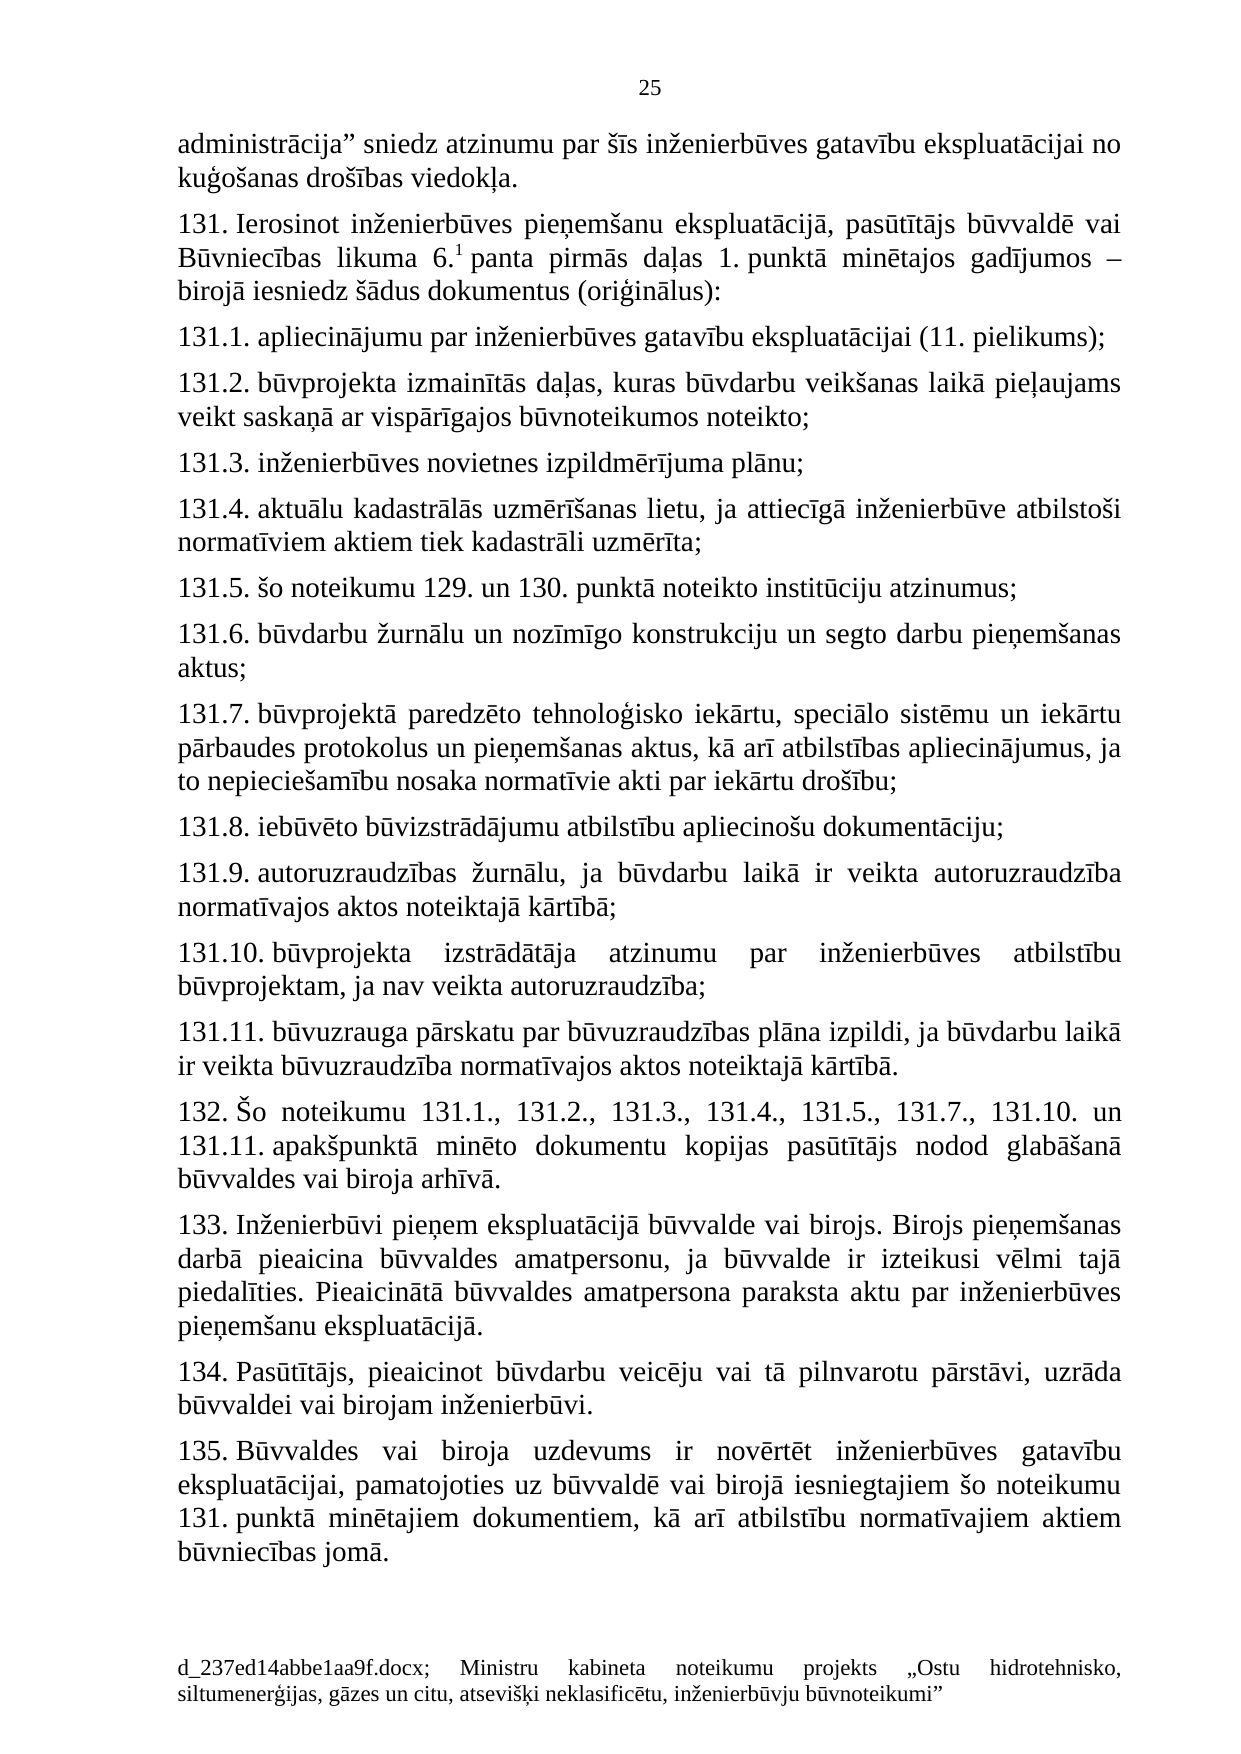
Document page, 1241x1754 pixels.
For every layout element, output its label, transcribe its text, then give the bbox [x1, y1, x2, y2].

text 131.7. būvprojektā paredzēto tehnoloģisko iekārtu, speciālo sistēmu un iekārtu pārbaudes protokolus un pieņemšanas aktus, kā arī atbilstības apliecinājumus, ja to nepieciešamību nosaka normatīvie akti par iekārtu drošību; [177, 696, 1122, 797]
text 133. Inženierbūvi pieņem ekspluatācijā būvvalde vai birojs. Birojs pieņemšanas darbā pieaicina būvvaldes amatpersonu, ja būvvalde ir izteikusi vēlmi tajā piedalīties. Pieaicinātā būvvaldes amatpersona paraksta aktu par inženierbūves pieņemšanu ekspluatācijā. [177, 1207, 1122, 1341]
text 131.11. būvuzrauga pārskatu par būvuzraudzības plāna izpildi, ja būvdarbu laikā ir veikta būvuzraudzība normatīvajos aktos noteiktajā kārtībā. [177, 1014, 1122, 1082]
text 131.2. būvprojekta izmainītās daļas, kuras būvdarbu veikšanas laikā pieļaujams veikt saskaņā ar vispārīgajos būvnoteikumos noteikto; [177, 365, 1122, 432]
text 131.5. šo noteikumu 129. un 130. punktā noteikto institūciju atzinumus; [177, 571, 1122, 604]
text 131.4. aktuālu kadastrālās uzmērīšanas lietu, ja attiecīgā inženierbūve atbilstoši normatīviem aktiem tiek kadastrāli uzmērīta; [177, 491, 1122, 558]
text 132. Šo noteikumu 131.1., 131.2., 131.3., 131.4., 131.5., 131.7., 131.10. un 131.11. apakšpunktā minēto dokumentu kopijas pasūtītājs nodod glabāšanā būvvaldes vai biroja arhīvā. [177, 1094, 1122, 1195]
text 134. Pasūtītājs, pieaicinot būvdarbu veicēju vai tā pilnvarotu pārstāvi, uzrāda būvvaldei vai birojam inženierbūvi. [177, 1354, 1122, 1421]
text 131.10. būvprojekta izstrādātāja atzinumu par inženierbūves atbilstību būvprojektam, ja nav veikta autoruzraudzība; [177, 935, 1122, 1002]
text 135. Būvvaldes vai biroja uzdevums ir novērtēt inženierbūves gatavību ekspluatācijai, pamatojoties uz būvvaldē vai birojā iesniegtajiem šo noteikumu 131. punktā minētajiem dokumentiem, kā arī atbilstību normatīvajiem aktiem būvniecības jomā. [177, 1433, 1122, 1568]
text 131.9. autoruzraudzības žurnālu, ja būvdarbu laikā ir veikta autoruzraudzība normatīvajos aktos noteiktajā kārtībā; [177, 855, 1122, 922]
text 131.3. inženierbūves novietnes izpildmērījuma plānu; [177, 445, 1122, 478]
text 131.8. iebūvēto būvizstrādājumu atbilstību apliecinošu dokumentāciju; [177, 809, 1122, 843]
text 131.6. būvdarbu žurnālu un nozīmīgo konstrukciju un segto darbu pieņemšanas aktus; [177, 617, 1122, 684]
text 131. Ierosinot inženierbūves pieņemšanu ekspluatācijā, pasūtītājs būvvaldē vai Būvniecības likuma 6.1 panta pirmās daļas 1. punktā minētajos gadījumos – birojā iesniedz šādus dokumentus (oriģinālus): [177, 206, 1122, 307]
text 131.1. apliecinājumu par inženierbūves gatavību ekspluatācijai (11. pielikums); [177, 319, 1122, 353]
